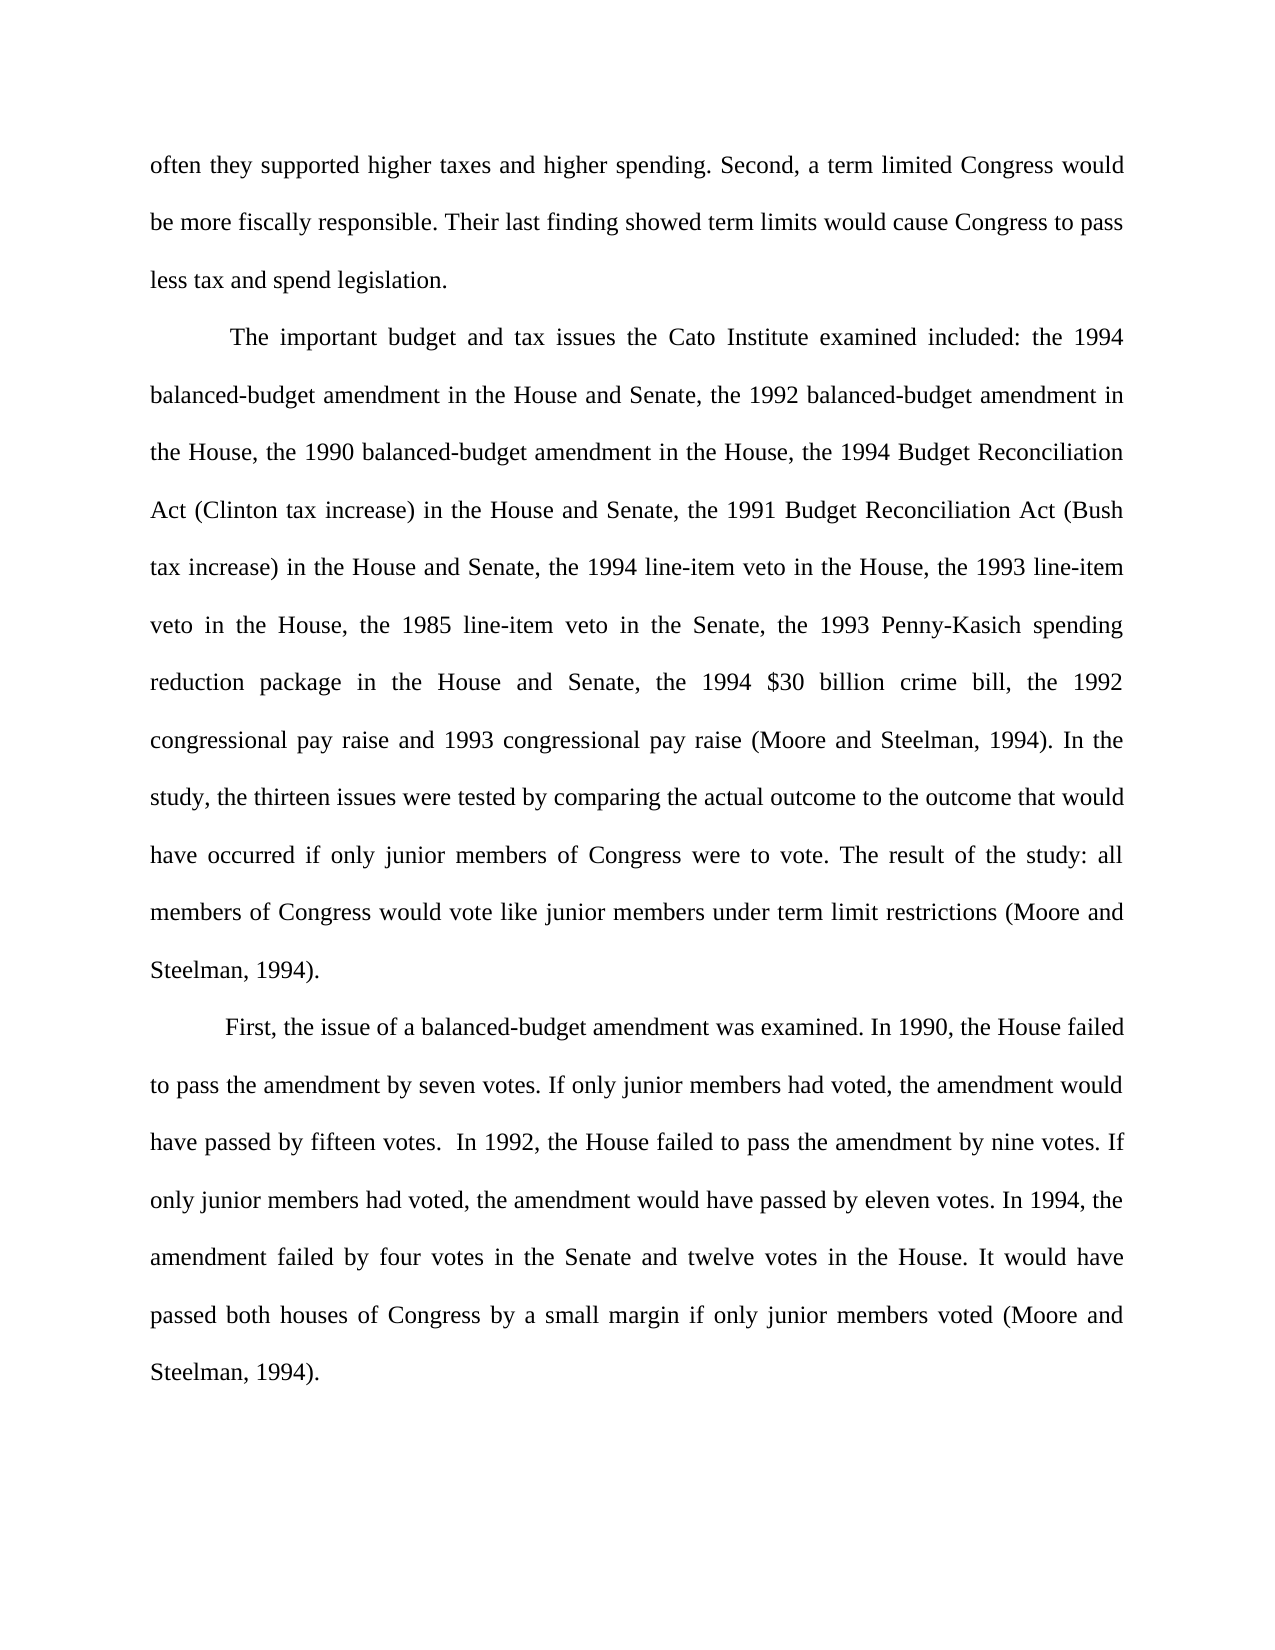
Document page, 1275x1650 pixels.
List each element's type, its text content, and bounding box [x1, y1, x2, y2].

text First, the issue of a balanced-budget amendment was examined. In 1990, the House failed to pass the amendment by seven votes. If only junior members had voted, the amendment would have passed by fifteen votes. In 1992, the House failed to pass the amendment by nine votes. If only junior members had voted, the amendment would have passed by eleven votes. In 1994, the amendment failed by four votes in the Senate and twelve votes in the House. It would have passed both houses of Congress by a small margin if only junior members voted (Moore and Steelman, 1994). [150, 1012, 1125, 1386]
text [150, 150, 1125, 294]
text The important budget and tax issues the Cato Institute examined included: the 1994 balanced-budget amendment in the House and Senate, the 1992 balanced-budget amendment in the House, the 1990 balanced-budget amendment in the House, the 1994 Budget Reconciliation Act (Clinton tax increase) in the House and Senate, the 1991 Budget Reconciliation Act (Bush tax increase) in the House and Senate, the 1994 line-item veto in the House, the 1993 line-item veto in the House, the 1985 line-item veto in the Senate, the 1993 Penny-Kasich spending reduction package in the House and Senate, the 1994 $30 billion crime bill, the 1992 congressional pay raise and 1993 congressional pay raise (Moore and Steelman, 1994). In the study, the thirteen issues were tested by comparing the actual outcome to the outcome that would have occurred if only junior members of Congress were to vote. The result of the study: all members of Congress would vote like junior members under term limit restrictions (Moore and Steelman, 1994). [150, 322, 1125, 984]
